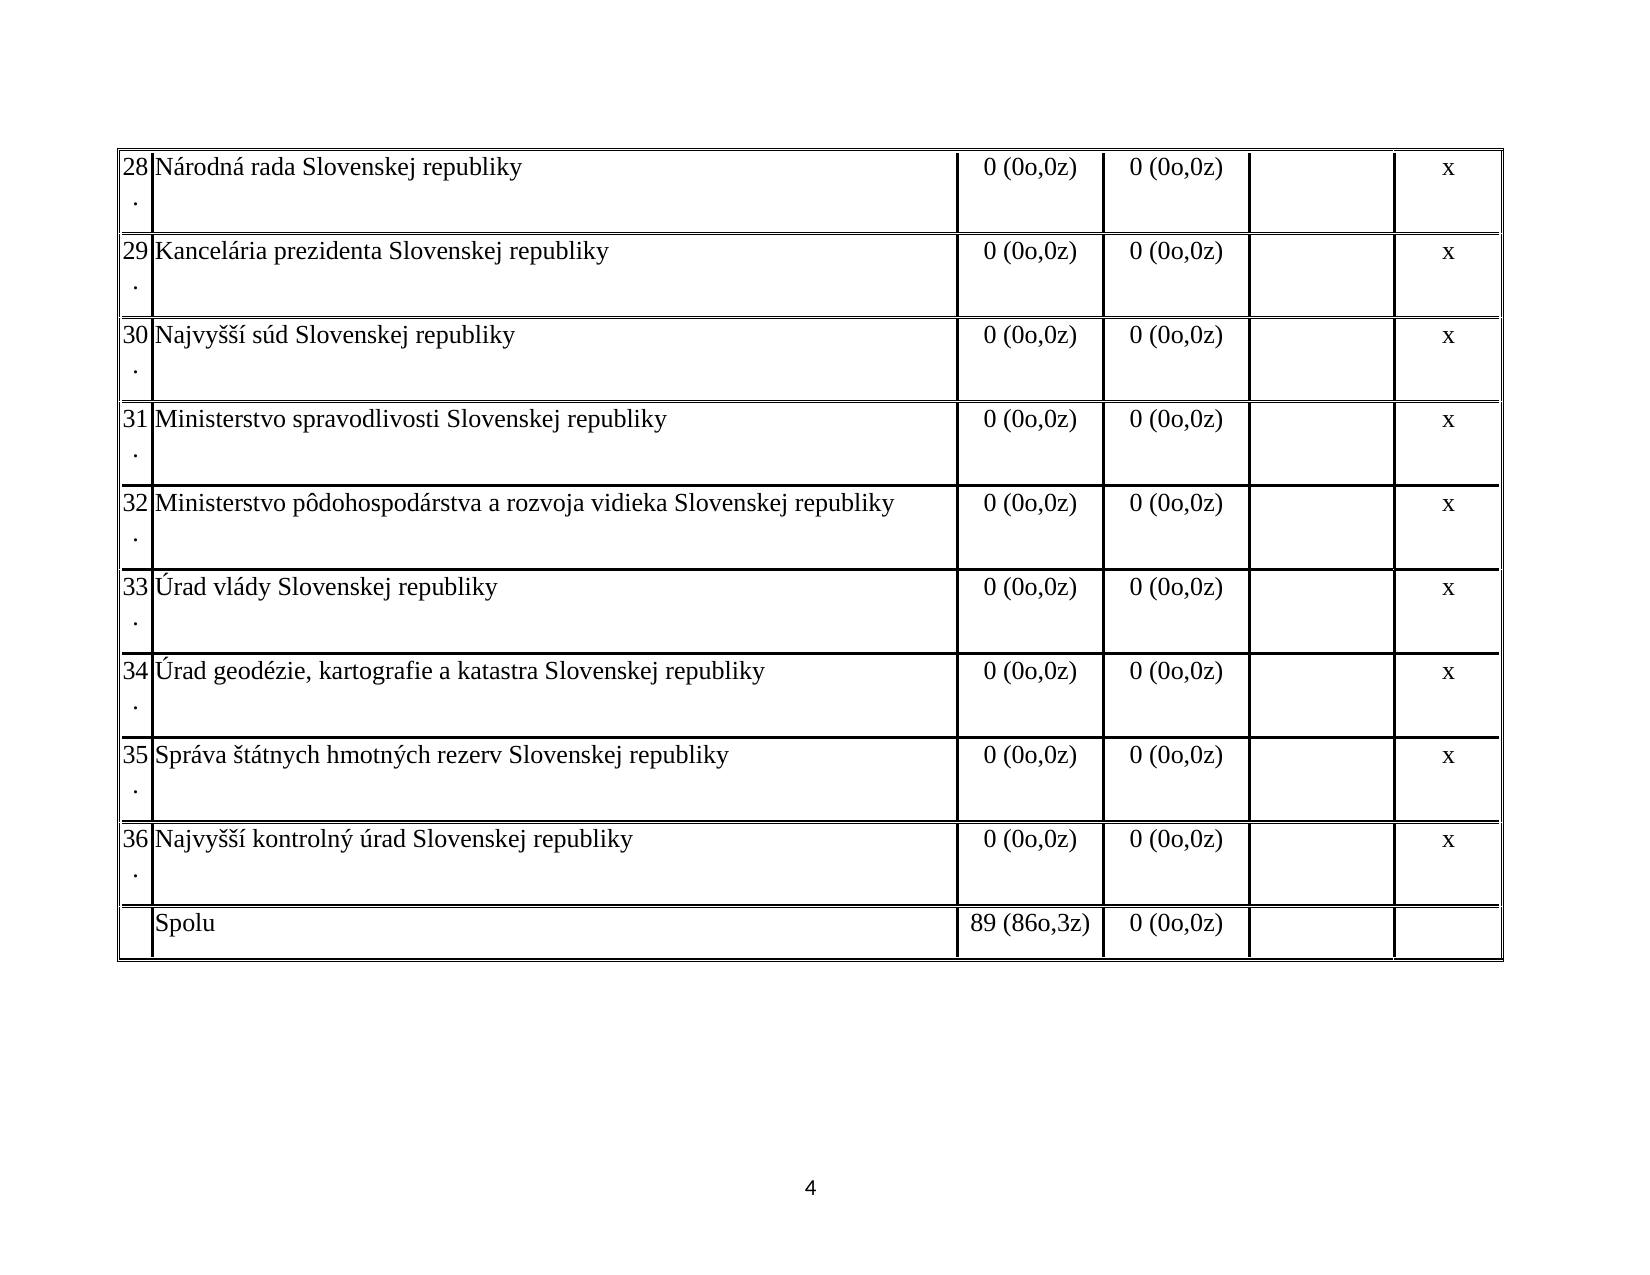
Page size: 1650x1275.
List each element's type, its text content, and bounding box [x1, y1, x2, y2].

table_cell 0 (0o,0z) [959, 319, 1102, 400]
table_cell 35. [120, 736, 151, 820]
table_cell 0 (0o,0z) [957, 151, 1103, 232]
table_cell 36. [120, 820, 151, 904]
table_cell 34. [120, 652, 151, 736]
table_cell x [1394, 316, 1502, 400]
table_cell Najvyšší súd Slovenskej republiky [154, 319, 956, 400]
table_cell 0 (0o,0z) [1105, 824, 1248, 904]
table_cell x [1396, 736, 1501, 820]
table_cell x [1396, 568, 1502, 652]
table_cell 0 (0o,0z) [1103, 151, 1249, 232]
table_cell [1251, 739, 1393, 820]
table_cell [1251, 655, 1393, 736]
table_cell Úrad geodézie, kartografie a katastra Slovenskej republiky [154, 655, 956, 736]
table_cell 0 (0o,0z) [1103, 908, 1249, 958]
table_cell Správa štátnych hmotných rezerv Slovenskej republiky [154, 739, 956, 820]
table_cell x [1394, 232, 1502, 316]
table_cell x [1394, 151, 1501, 232]
table_cell Spolu [152, 908, 957, 958]
table_cell [1251, 487, 1393, 568]
table_cell [1251, 235, 1393, 316]
table_cell Ministerstvo pôdohospodárstva a rozvoja vidieka Slovenskej republiky [154, 487, 956, 568]
table_cell Najvyšší kontrolný úrad Slovenskej republiky [154, 824, 956, 904]
table_cell 0 (0o,0z) [1105, 571, 1248, 652]
table_cell [1251, 571, 1393, 652]
table_cell Úrad vlády Slovenskej republiky [154, 571, 956, 652]
table_cell x [1396, 484, 1501, 568]
table_cell x [1396, 652, 1501, 736]
table_cell 0 (0o,0z) [1105, 739, 1248, 820]
table_cell 33. [118, 568, 151, 652]
table_cell 0 (0o,0z) [1105, 487, 1248, 568]
table_cell [1251, 319, 1393, 400]
table_cell [120, 904, 152, 958]
table_cell 0 (0o,0z) [959, 824, 1102, 904]
table_cell 32. [120, 484, 151, 568]
table_cell 0 (0o,0z) [1105, 655, 1248, 736]
table_cell 30. [118, 316, 152, 400]
table_cell 0 (0o,0z) [1105, 235, 1248, 316]
table_cell 29. [118, 232, 152, 316]
table_cell x [1394, 400, 1502, 484]
table_cell 0 (0o,0z) [959, 235, 1102, 316]
table_cell 0 (0o,0z) [1105, 403, 1248, 484]
table_cell 0 (0o,0z) [959, 571, 1102, 652]
table_cell Kancelária prezidenta Slovenskej republiky [154, 235, 956, 316]
table_cell 0 (0o,0z) [1105, 319, 1248, 400]
table_cell [1249, 908, 1394, 958]
table_cell 0 (0o,0z) [959, 487, 1102, 568]
table_cell x [1396, 820, 1501, 904]
table_cell 0 (0o,0z) [959, 655, 1102, 736]
table_cell 0 (0o,0z) [959, 403, 1102, 484]
table_cell Národná rada Slovenskej republiky [152, 151, 957, 232]
table_cell [1251, 824, 1393, 904]
table_cell 28. [120, 151, 152, 232]
table_cell [1394, 904, 1501, 958]
table_cell Ministerstvo spravodlivosti Slovenskej republiky [154, 403, 956, 484]
table_cell [1249, 149, 1394, 232]
table_cell [1251, 403, 1393, 484]
table_cell 89 (86o,3z) [957, 908, 1103, 958]
table_cell 0 (0o,0z) [959, 739, 1102, 820]
table_cell 31. [118, 400, 152, 484]
